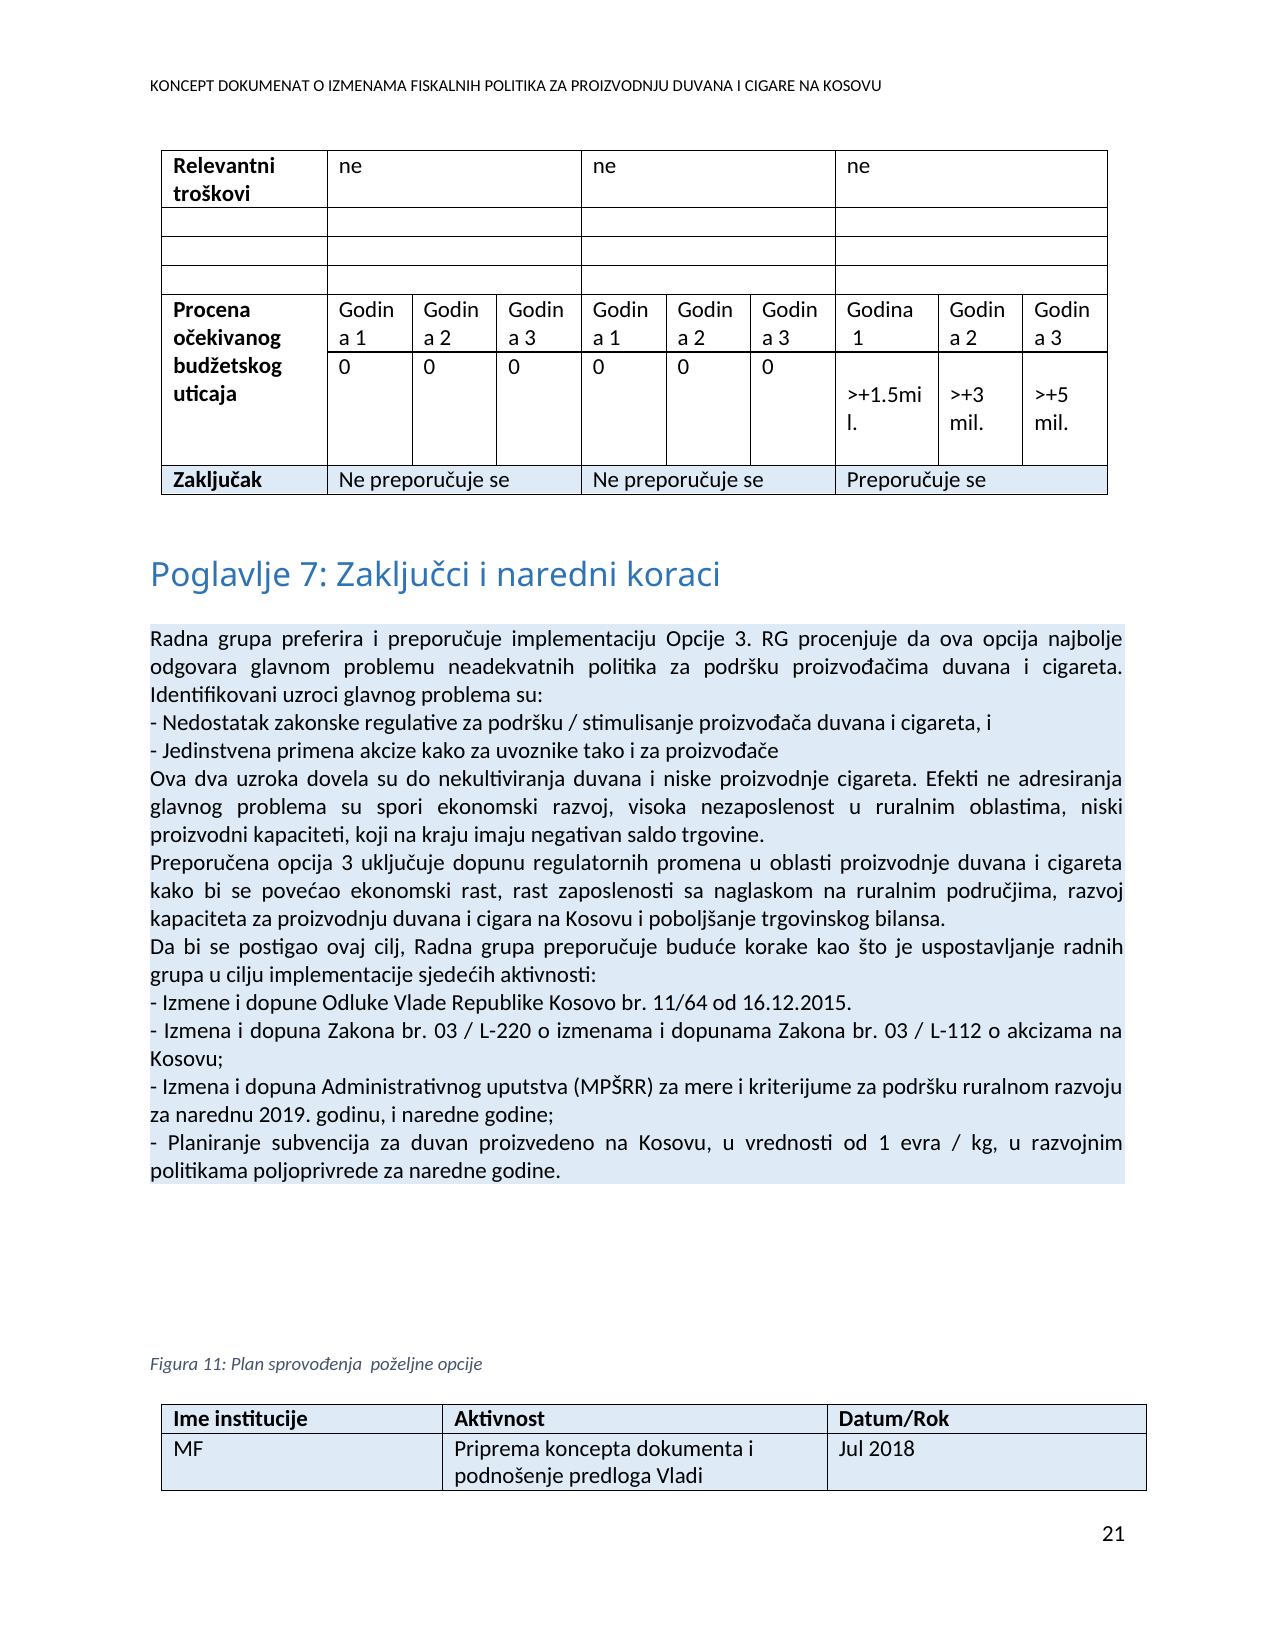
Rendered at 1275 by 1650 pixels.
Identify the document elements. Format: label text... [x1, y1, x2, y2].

table_cell Jul 2018 [828, 1434, 1146, 1490]
table_cell 0 [667, 353, 750, 464]
table_cell [328, 208, 581, 236]
text - Izmene i dopune Odluke Vlade Republike Kosovo br. 11/64 od 16.12.2015. [150, 988, 1125, 1016]
table_cell [582, 237, 835, 265]
text Preporučena opcija 3 uključuje dopunu regulatornih promena u oblasti proizvodnje duvana i cigareta kako bi se povećao ekonomski rast, rast zaposlenosti sa naglaskom na ruralnim područjima, razvoj kapaciteta za proizvodnju duvana i cigara na Kosovu i poboljšanje trgovinskog bilansa. [150, 848, 1125, 932]
table_cell Godina 1 [582, 295, 666, 351]
table_cell Godina 1 [328, 295, 412, 351]
table_cell 0 [582, 353, 666, 464]
table_cell 0 [413, 353, 496, 464]
table_cell Procena očekivanog budžetskog uticaja [162, 295, 327, 464]
table_cell >+3 mil. [939, 353, 1022, 464]
table_cell >+5 mil. [1023, 353, 1107, 464]
table_cell [162, 208, 327, 236]
table_cell ne [582, 151, 835, 207]
table_cell Godina 3 [1023, 295, 1107, 351]
table_cell Priprema koncepta dokumenta i podnošenje predloga Vladi [443, 1434, 827, 1490]
table_cell Godina 2 [939, 295, 1022, 351]
table_cell Ne preporučuje se [582, 466, 835, 493]
table_cell [162, 237, 327, 265]
table_cell [582, 266, 835, 294]
text - Nedostatak zakonske regulative za podršku / stimulisanje proizvođača duvana i cigareta, i [150, 708, 1125, 736]
table_cell [162, 266, 327, 294]
table_cell ne [836, 151, 1107, 207]
table_header Datum/Rok [828, 1405, 1146, 1433]
text Ova dva uzroka dovela su do nekultiviranja duvana i niske proizvodnje cigareta. Efekti ne adresiranja glavnog problema su spori ekonomski razvoj, visoka nezaposlenost u ruralnim oblastima, niski proizvodni kapaciteti, koji na kraju imaju negativan saldo trgovine. [150, 764, 1125, 848]
table_cell >+1.5mil. [836, 353, 938, 464]
table_cell [836, 237, 1107, 265]
text Figura 11: Plan sprovođenja poželjne opcije [150, 1353, 1125, 1376]
text - Planiranje subvencija za duvan proizvedeno na Kosovu, u vrednosti od 1 evra / kg, u razvojnim politikama poljoprivrede za naredne godine. [150, 1128, 1125, 1184]
table_cell Godina 3 [497, 295, 581, 351]
subtitle Poglavlje 7: Zaključci i naredni koraci [150, 551, 1125, 596]
text - Jedinstvena primena akcize kako za uvoznike tako i za proizvođače [150, 736, 1125, 764]
table_cell Godina 3 [751, 295, 835, 351]
text Da bi se postigao ovaj cilj, Radna grupa preporučuje buduće korake kao što je uspostavljanje radnih grupa u cilju implementacije sjedećih aktivnosti: [150, 932, 1125, 988]
table_cell MF [162, 1434, 442, 1490]
table_cell [836, 266, 1107, 294]
table_cell [328, 237, 581, 265]
table_header Ime institucije [162, 1405, 442, 1433]
table_cell 0 [751, 353, 835, 464]
table_cell 0 [328, 353, 412, 464]
table_cell ne [328, 151, 581, 207]
table_cell [328, 266, 581, 294]
table_cell Ne preporučuje se [328, 466, 581, 493]
table_cell Godina 1 [836, 295, 938, 351]
table_cell [836, 208, 1107, 236]
text Radna grupa preferira i preporučuje implementaciju Opcije 3. RG procenjuje da ova opcija najbolje odgovara glavnom problemu neadekvatnih politika za podršku proizvođačima duvana i cigareta. Identifikovani uzroci glavnog problema su: [150, 624, 1125, 708]
table_cell Godina 2 [413, 295, 496, 351]
table_header Aktivnost [443, 1405, 827, 1433]
table_cell [582, 208, 835, 236]
table_cell Preporučuje se [836, 466, 1107, 493]
table_cell Relevantni troškovi [162, 151, 327, 207]
table_cell Godina 2 [667, 295, 750, 351]
table_cell 0 [497, 353, 581, 464]
text - Izmena i dopuna Zakona br. 03 / L-220 o izmenama i dopunama Zakona br. 03 / L-112 o akcizama na Kosovu; [150, 1016, 1125, 1072]
table_cell Zaključak [162, 466, 327, 493]
text - Izmena i dopuna Administrativnog uputstva (MPŠRR) za mere i kriterijume za podršku ruralnom razvoju za narednu 2019. godinu, i naredne godine; [150, 1072, 1125, 1128]
